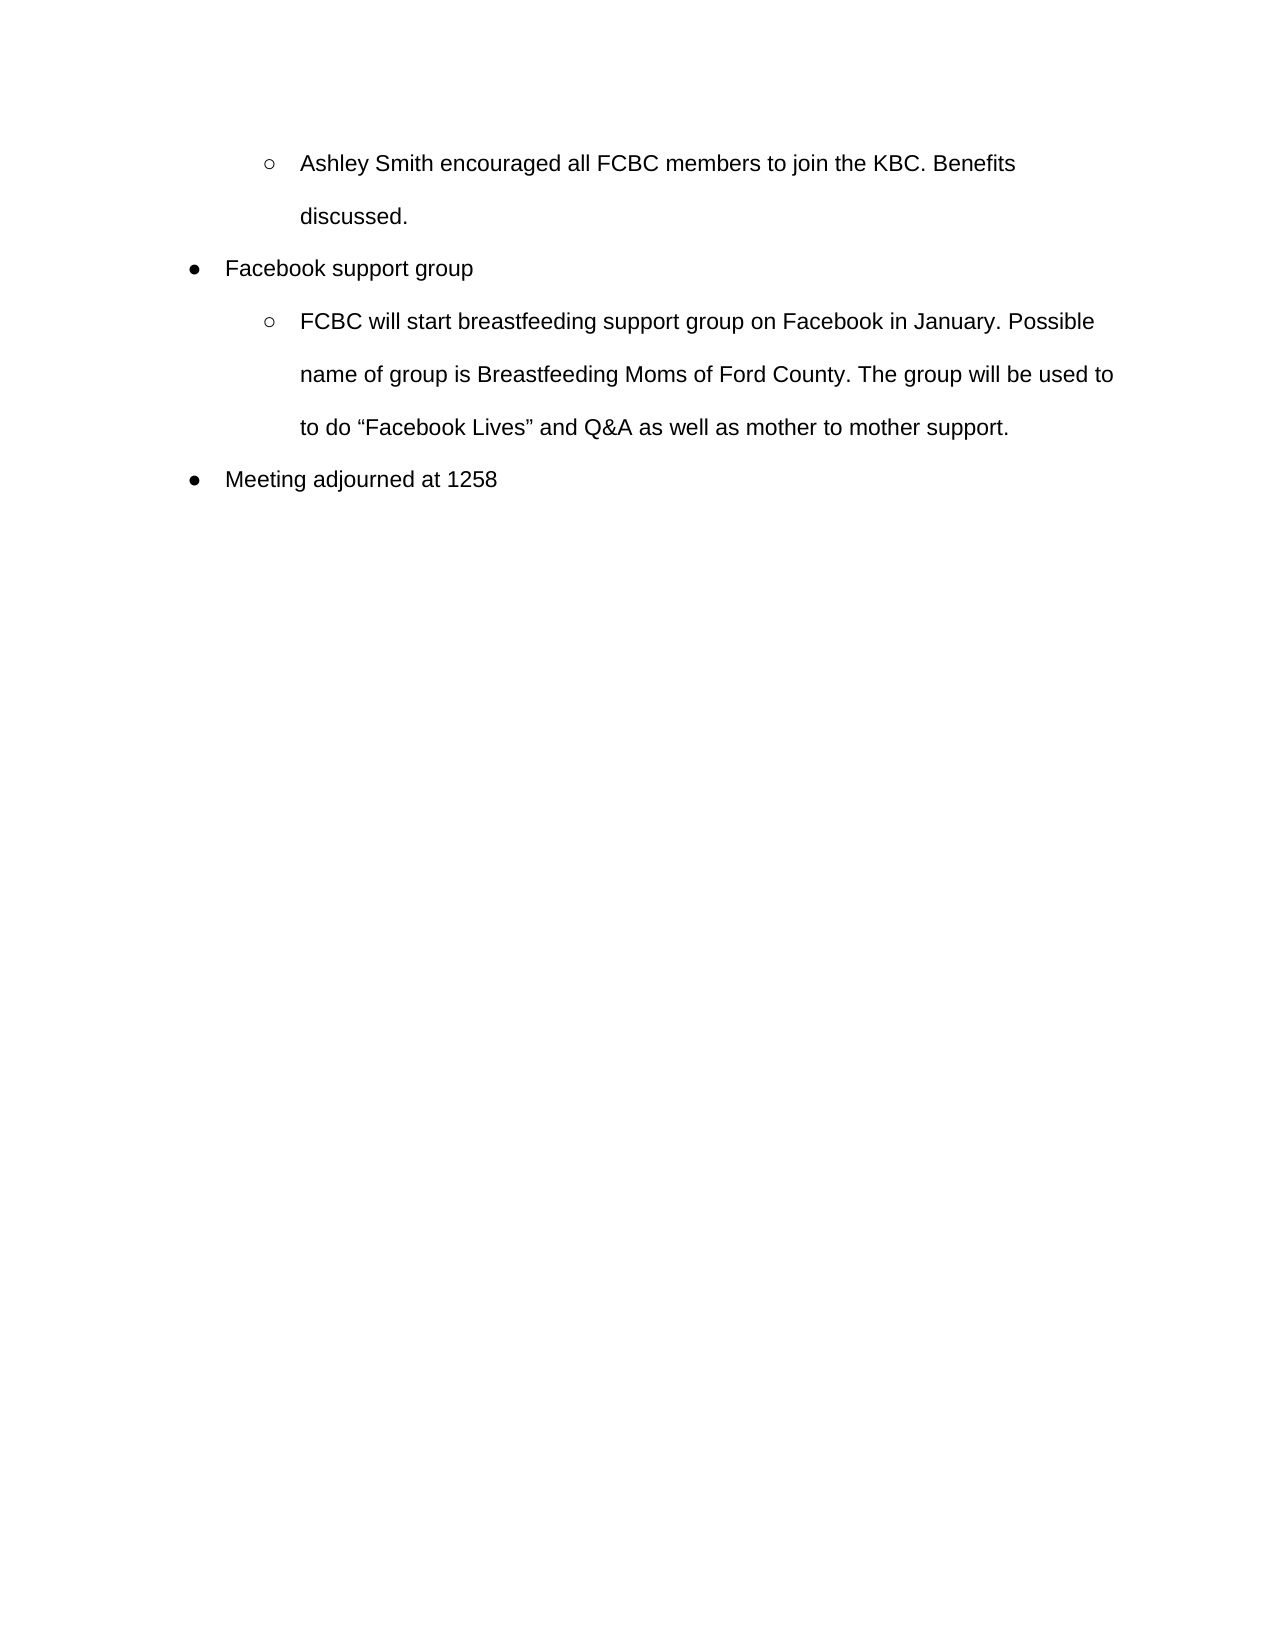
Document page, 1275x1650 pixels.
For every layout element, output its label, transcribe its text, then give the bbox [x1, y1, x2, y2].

list Meeting adjourned at 1258 [187, 466, 1125, 493]
list FCBC will start breastfeeding support group on Facebook in January. Possible name of group is Breastfeeding Moms of Ford County. The group will be used to to do “Facebook Lives” and Q&A as well as mother to mother support. [262, 308, 1125, 440]
list Facebook support group [187, 255, 1125, 282]
list Ashley Smith encouraged all FCBC members to join the KBC. Benefits discussed. [262, 150, 1125, 229]
